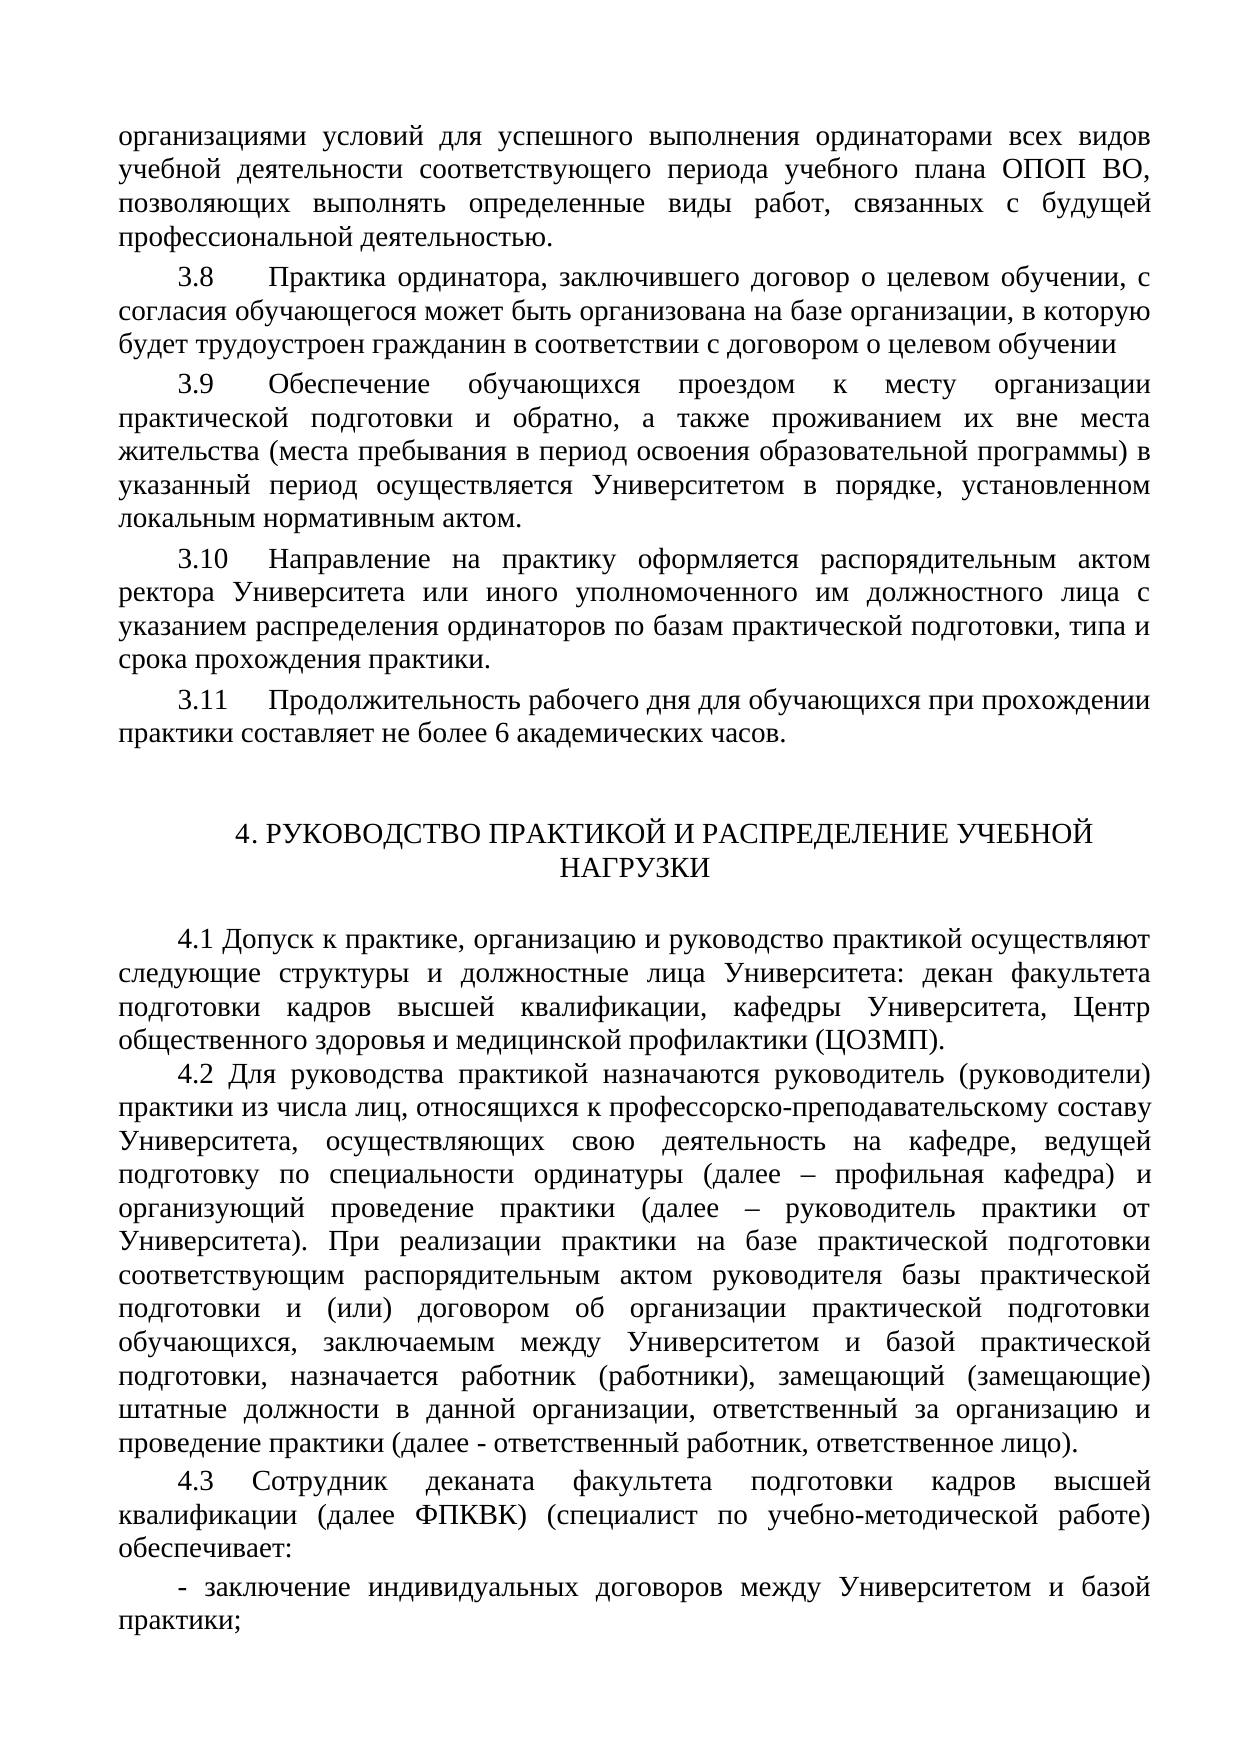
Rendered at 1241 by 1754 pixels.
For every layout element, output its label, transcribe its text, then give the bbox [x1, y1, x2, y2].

subtitle . РУКОВОДСТВО ПРАКТИКОЙ И РАСПРЕДЕЛЕНИЕ УЧЕБНОЙ НАГРУЗКИ [118, 816, 1152, 883]
text - заключение индивидуальных договоров между Университетом и базой практики; [118, 1569, 1152, 1636]
text 4.2 Для руководства практикой назначаются руководитель (руководители) практики из числа лиц, относящихся к профессорско-преподавательскому составу Университета, осуществляющих свою деятельность на кафедре, ведущей подготовку по специальности ординатуры (далее – профильная кафедра) и организующий проведение практики (далее – руководитель практики от Университета). При реализации практики на базе практической подготовки соответствующим распорядительным актом руководителя базы практической подготовки и (или) договором об организации практической подготовки обучающихся, заключаемым между Университетом и базой практической подготовки, назначается работник (работники), замещающий (замещающие) штатные должности в данной организации, ответственный за организацию и проведение практики (далее - ответственный работник, ответственное лицо). [118, 1056, 1152, 1458]
list Обеспечение обучающихся проездом к месту организации практической подготовки и обратно, а также проживанием их вне места жительства (места пребывания в период освоения образовательной программы) в указанный период осуществляется Университетом в порядке, установленном локальным нормативным актом. [118, 366, 1152, 534]
list 4.1 Допуск к практике, организацию и руководство практикой осуществляют следующие структуры и должностные лица Университета: декан факультета подготовки кадров высшей квалификации, кафедры Университета, Центр общественного здоровья и медицинской профилактики (ЦОЗМП). [118, 922, 1152, 1056]
list Продолжительность рабочего дня для обучающихся при прохождении практики составляет не более 6 академических часов. [118, 682, 1152, 749]
list Направление на практику оформляется распорядительным актом ректора Университета или иного уполномоченного им должностного лица с указанием распределения ординаторов по базам практической подготовки, типа и срока прохождения практики. [118, 541, 1152, 675]
list 4.3 Сотрудник деканата факультета подготовки кадров высшей квалификации (далее ФПКВК) (специалист по учебно-методической работе) обеспечивает: [118, 1463, 1152, 1564]
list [118, 118, 1152, 252]
list Практика ординатора, заключившего договор о целевом обучении, с согласия обучающегося может быть организована на базе организации, в которую будет трудоустроен гражданин в соответствии с договором о целевом обучении [118, 259, 1152, 360]
